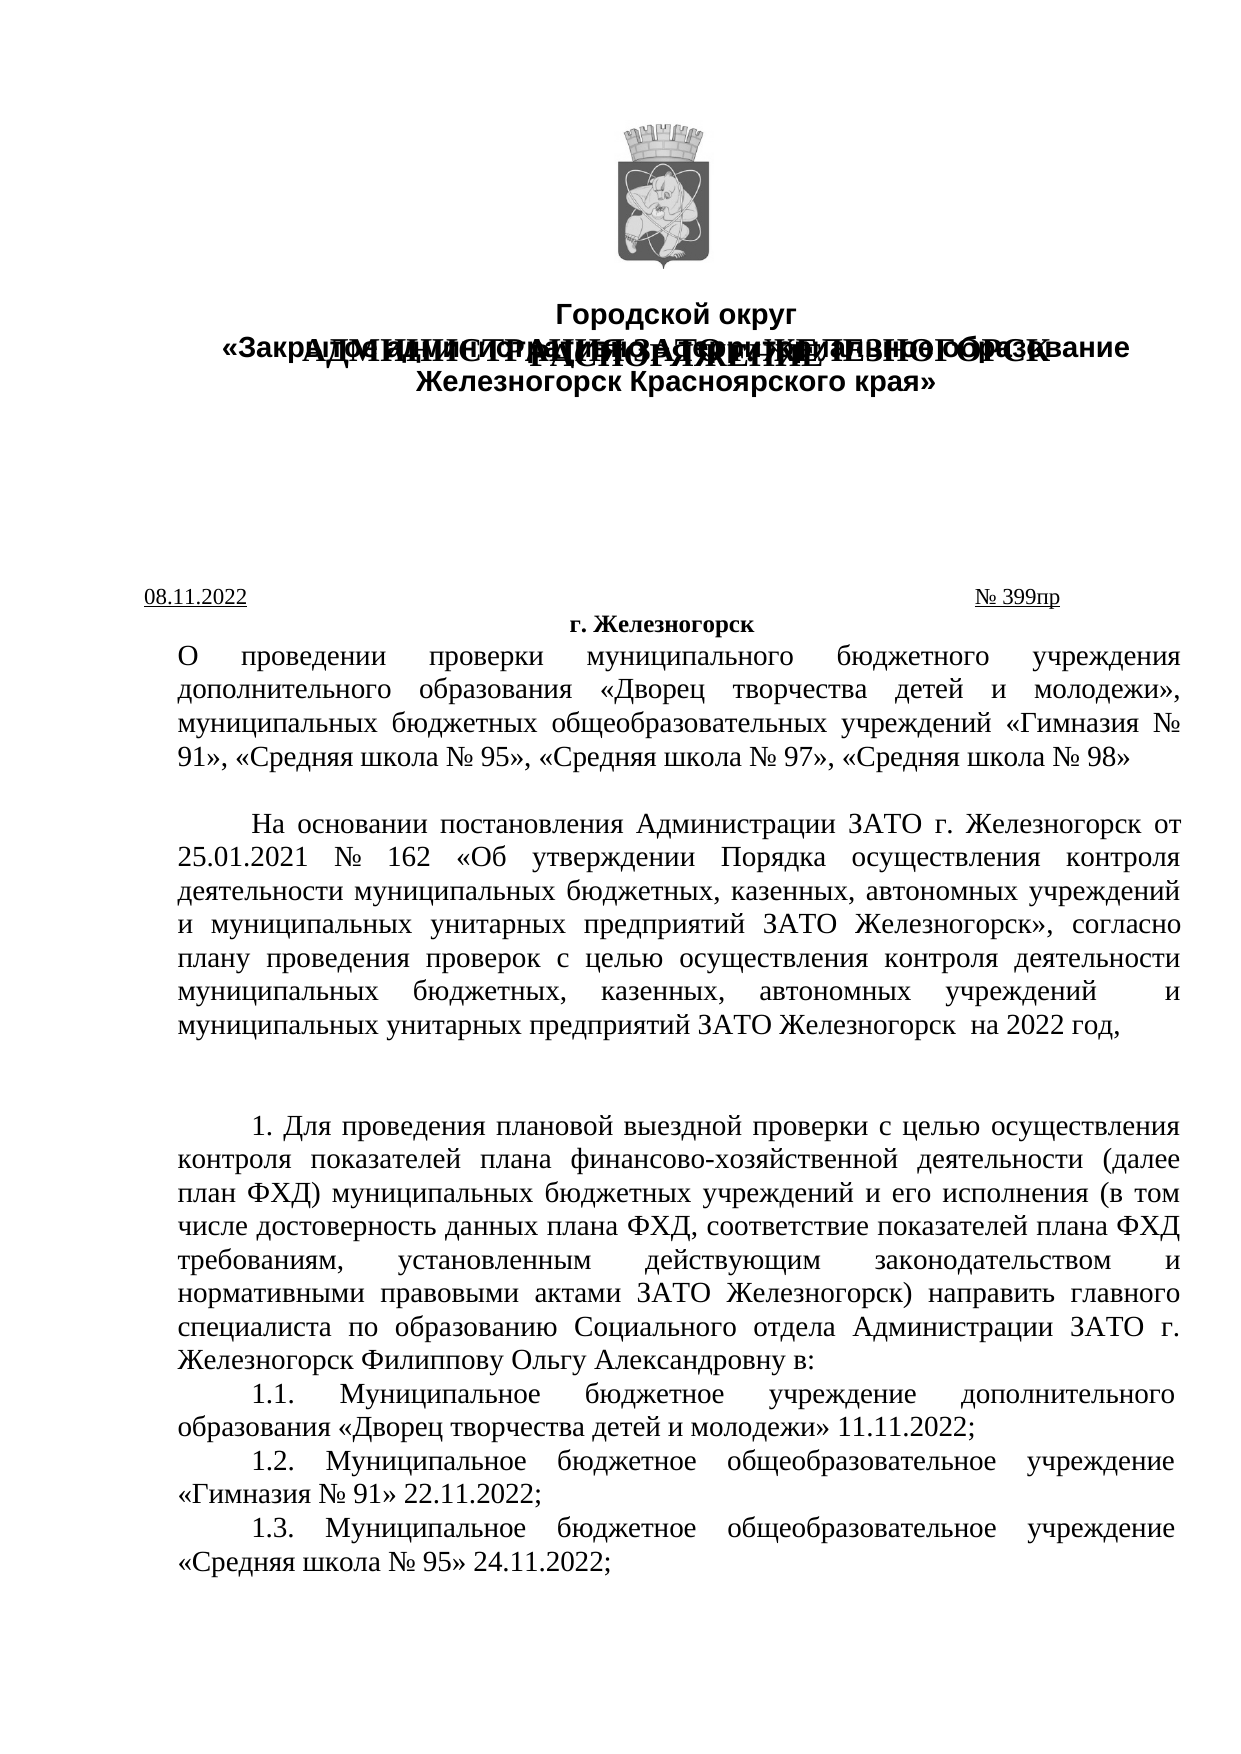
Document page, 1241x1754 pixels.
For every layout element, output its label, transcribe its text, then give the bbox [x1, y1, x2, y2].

text РАСПОРЯЖЕНИЕ [160, 335, 1192, 373]
text На основании постановления Администрации ЗАТО г. Железногорск от 25.01.2021 № 162 «Об утверждении Порядка осуществления контроля деятельности муниципальных бюджетных, казенных, автономных учреждений и муниципальных унитарных предприятий ЗАТО Железногорск», согласно плану проведения проверок с целью осуществления контроля деятельности муниципальных бюджетных, казенных, автономных учреждений и муниципальных унитарных предприятий ЗАТО Железногорск на 2022 год, [177, 806, 1181, 1041]
list 1.1. Муниципальное бюджетное учреждение дополнительного образования «Дворец творчества детей и молодежи» 11.11.2022; [177, 1376, 1175, 1443]
text Городской округ [160, 297, 1192, 330]
text О проведении проверки муниципального бюджетного учреждения дополнительного образования «Дворец творчества детей и молодежи», муниципальных бюджетных общеобразовательных учреждений «Гимназия № 91», «Средняя школа № 95», «Средняя школа № 97», «Средняя школа № 98» [177, 525, 1181, 772]
list 1.3. Муниципальное бюджетное общеобразовательное учреждение «Средняя школа № 95» 24.11.2022; [177, 1510, 1175, 1577]
text г. Железногорск [144, 609, 1180, 638]
text 08.11.2022 № 399пр [144, 583, 1180, 609]
list 1.2. Муниципальное бюджетное общеобразовательное учреждение «Гимназия № 91» 22.11.2022; [177, 1443, 1175, 1510]
text 1. Для проведения плановой выездной проверки с целью осуществления контроля показателей плана финансово-хозяйственной деятельности (далее план ФХД) муниципальных бюджетных учреждений и его исполнения (в том числе достоверность данных плана ФХД, соответствие показателей плана ФХД требованиям, установленным действующим законодательством и нормативными правовыми актами ЗАТО Железногорск) направить главного специалиста по образованию Социального отдела Администрации ЗАТО г. Железногорск Филиппову Ольгу Александровну в: [177, 1108, 1181, 1376]
text Железногорск Красноярского края» [160, 373, 1192, 397]
